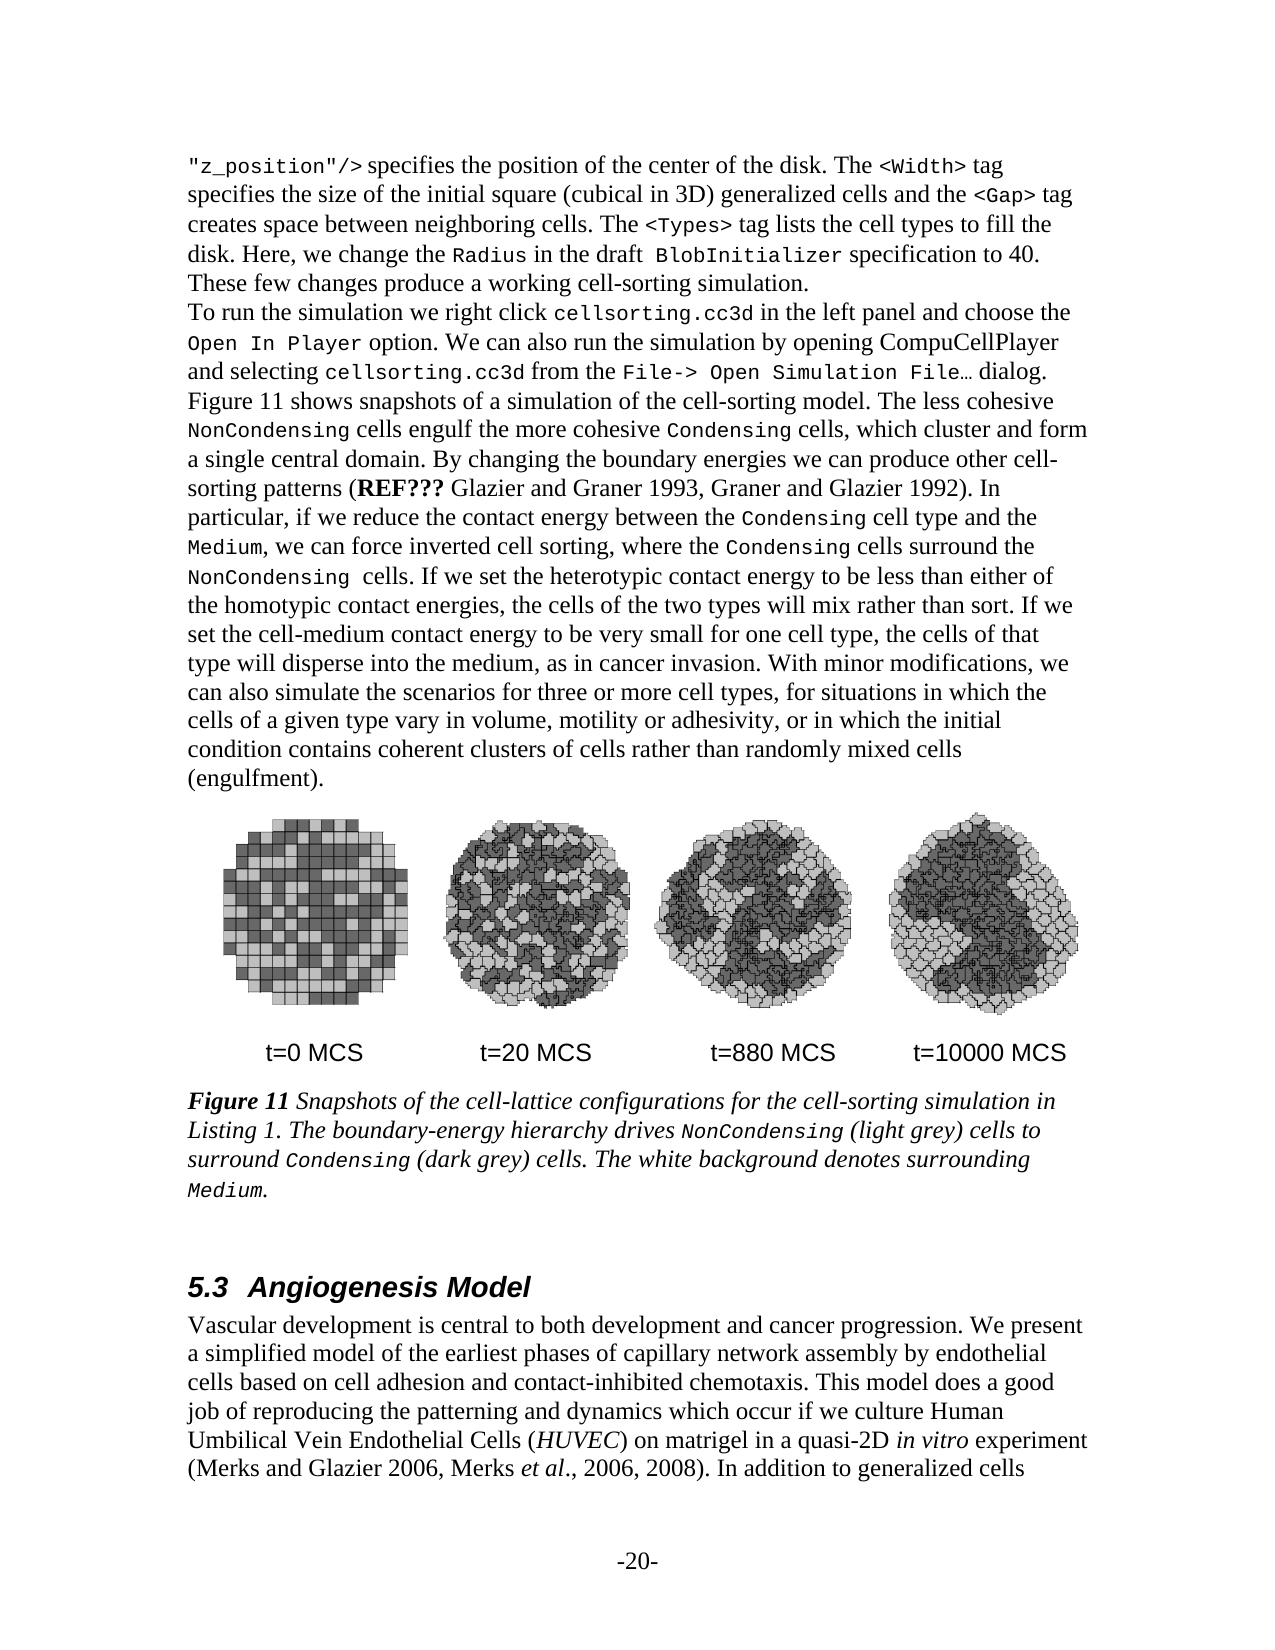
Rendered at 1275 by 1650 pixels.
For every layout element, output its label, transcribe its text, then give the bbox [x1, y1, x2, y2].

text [187, 1310, 1087, 1482]
text To run the simulation we right click cellsorting.cc3d in the left panel and choose the Open In Player option. We can also run the simulation by opening CompuCellPlayer and selecting cellsorting.cc3d from the File-> Open Simulation File… dialog. [187, 297, 1087, 386]
picture [206, 791, 1107, 1028]
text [187, 150, 1087, 297]
text Figure 11 shows snapshots of a simulation of the cell-sorting model. The less cohesive NonCondensing cells engulf the more cohesive Condensing cells, which cluster and form a single central domain. By changing the boundary energies we can produce other cell-sorting patterns (REF??? Glazier and Graner 1993, Graner and Glazier 1992). In particular, if we reduce the contact energy between the Condensing cell type and the Medium, we can force inverted cell sorting, where the Condensing cells surround the NonCondensing cells. If we set the heterotypic contact energy to be less than either of the homotypic contact energies, the cells of the two types will mix rather than sort. If we set the cell-medium contact energy to be very small for one cell type, the cells of that type will disperse into the medium, as in cancer invasion. With minor modifications, we can also simulate the scenarios for three or more cell types, for situations in which the cells of a given type vary in volume, motility or adhesivity, or in which the initial condition contains coherent clusters of cells rather than randomly mixed cells (engulfment). [187, 386, 1087, 792]
subtitle Angiogenesis Model [187, 1270, 1087, 1303]
text Figure 11 Snapshots of the cell-lattice configurations for the cell-sorting simulation in Listing 1. The boundary-energy hierarchy drives NonCondensing (light grey) cells to surround Condensing (dark grey) cells. The white background denotes surrounding Medium. [187, 1086, 1087, 1204]
